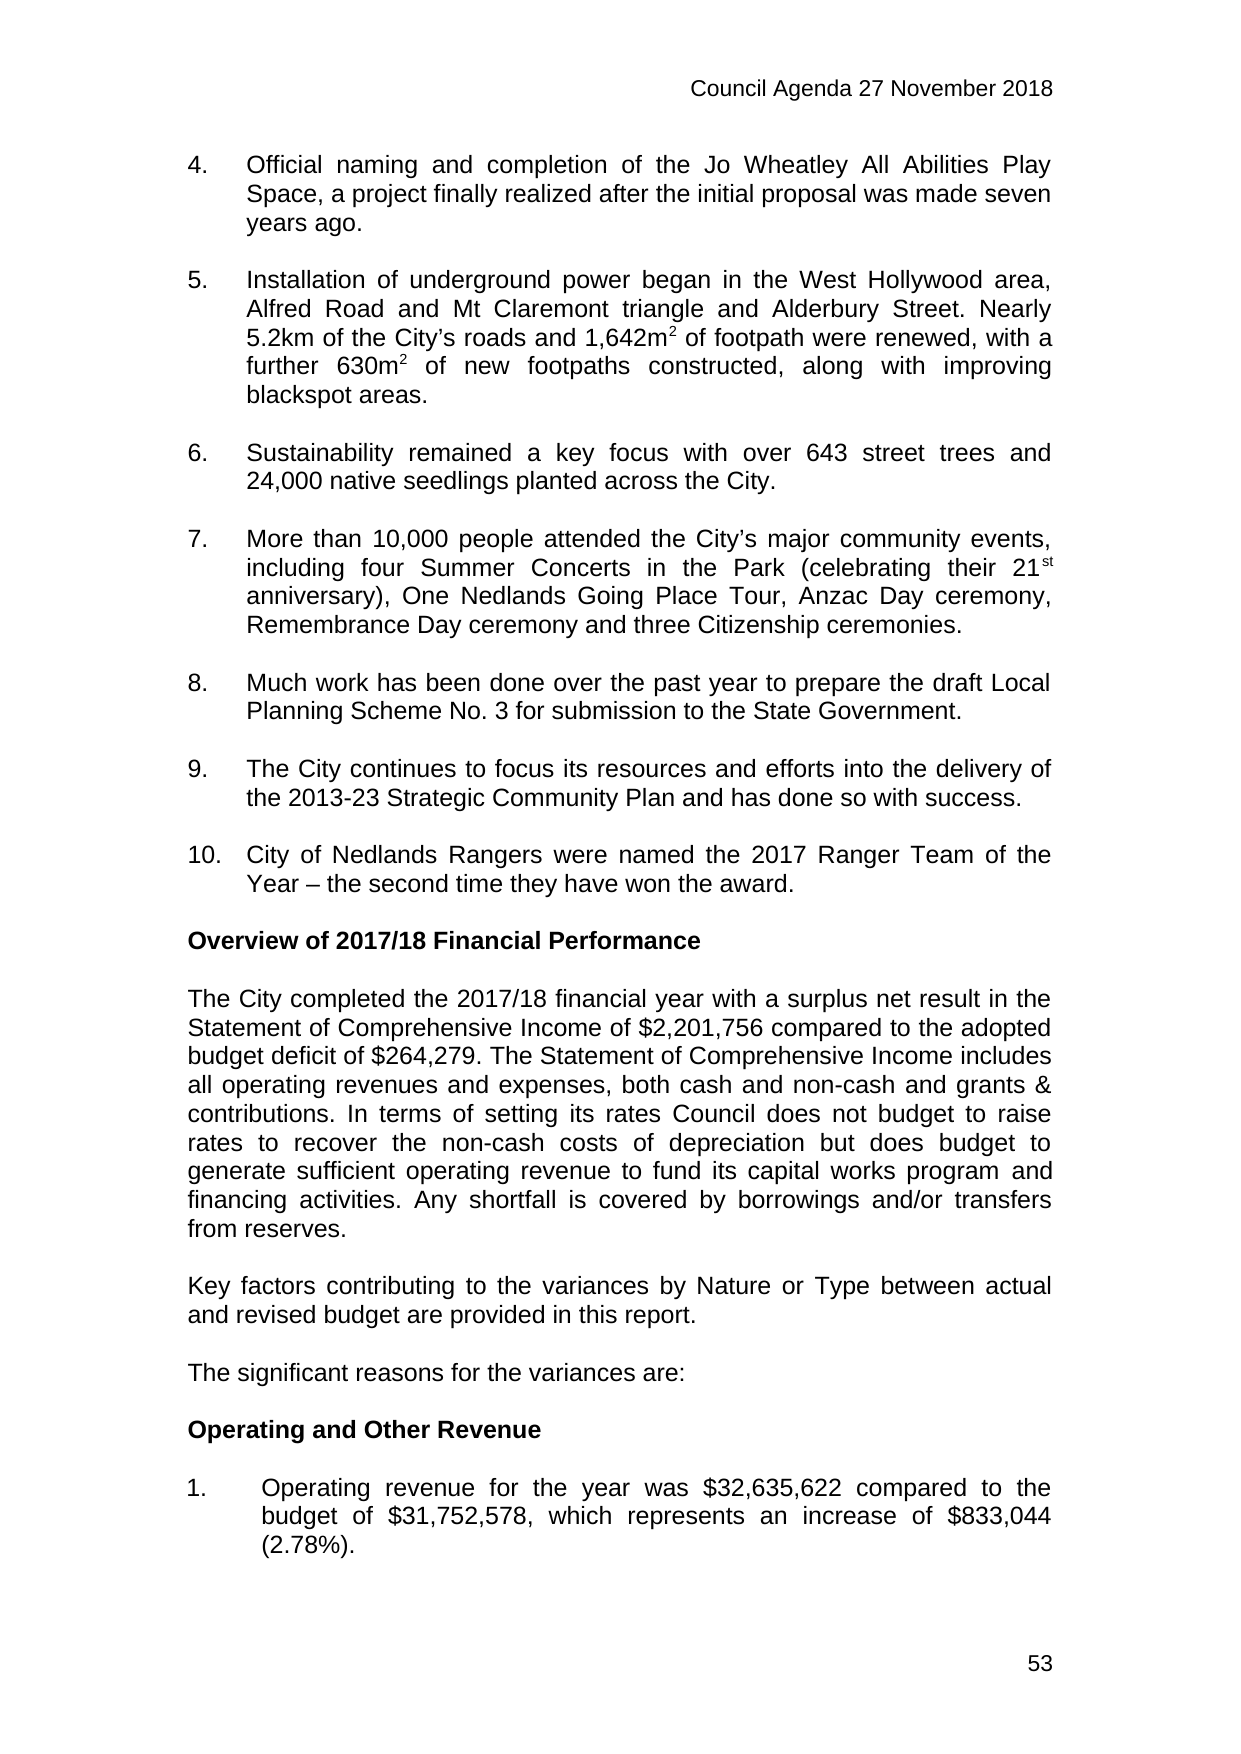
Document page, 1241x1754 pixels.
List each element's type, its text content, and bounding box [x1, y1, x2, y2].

list Official naming and completion of the Jo Wheatley All Abilities Play Space, a project finally realized after the initial proposal was made seven years ago. [187, 150, 1053, 236]
list City of Nedlands Rangers were named the 2017 Ranger Team of the Year – the second time they have won the award. [187, 840, 1053, 897]
text The significant reasons for the variances are: [187, 1357, 1053, 1386]
list Installation of underground power began in the West Hollywood area, Alfred Road and Mt Claremont triangle and Alderbury Street. Nearly 5.2km of the City’s roads and 1,642m2 of footpath were renewed, with a further 630m2 of new footpaths constructed, along with improving blackspot areas. [187, 265, 1053, 409]
list The City continues to focus its resources and efforts into the delivery of the 2013-23 Strategic Community Plan and has done so with success. [187, 754, 1053, 811]
text Operating and Other Revenue [187, 1415, 1053, 1444]
list Operating revenue for the year was $32,635,622 compared to the budget of $31,752,578, which represents an increase of $833,044 (2.78%). [186, 1472, 1053, 1559]
list More than 10,000 people attended the City’s major community events, including four Summer Concerts in the Park (celebrating their 21st anniversary), One Nedlands Going Place Tour, Anzac Day ceremony, Remembrance Day ceremony and three Citizenship ceremonies. [187, 524, 1053, 639]
text Key factors contributing to the variances by Nature or Type between actual and revised budget are provided in this report. [187, 1271, 1053, 1329]
text Overview of 2017/18 Financial Performance [187, 926, 1053, 955]
text The City completed the 2017/18 financial year with a surplus net result in the Statement of Comprehensive Income of $2,201,756 compared to the adopted budget deficit of $264,279. The Statement of Comprehensive Income includes all operating revenues and expenses, both cash and non-cash and grants & contributions. In terms of setting its rates Council does not budget to raise rates to recover the non-cash costs of depreciation but does budget to generate sufficient operating revenue to fund its capital works program and financing activities. Any shortfall is covered by borrowings and/or transfers from reserves. [187, 984, 1053, 1242]
list Much work has been done over the past year to prepare the draft Local Planning Scheme No. 3 for submission to the State Government. [187, 667, 1053, 725]
list Sustainability remained a key focus with over 643 street trees and 24,000 native seedlings planted across the City. [187, 437, 1053, 495]
